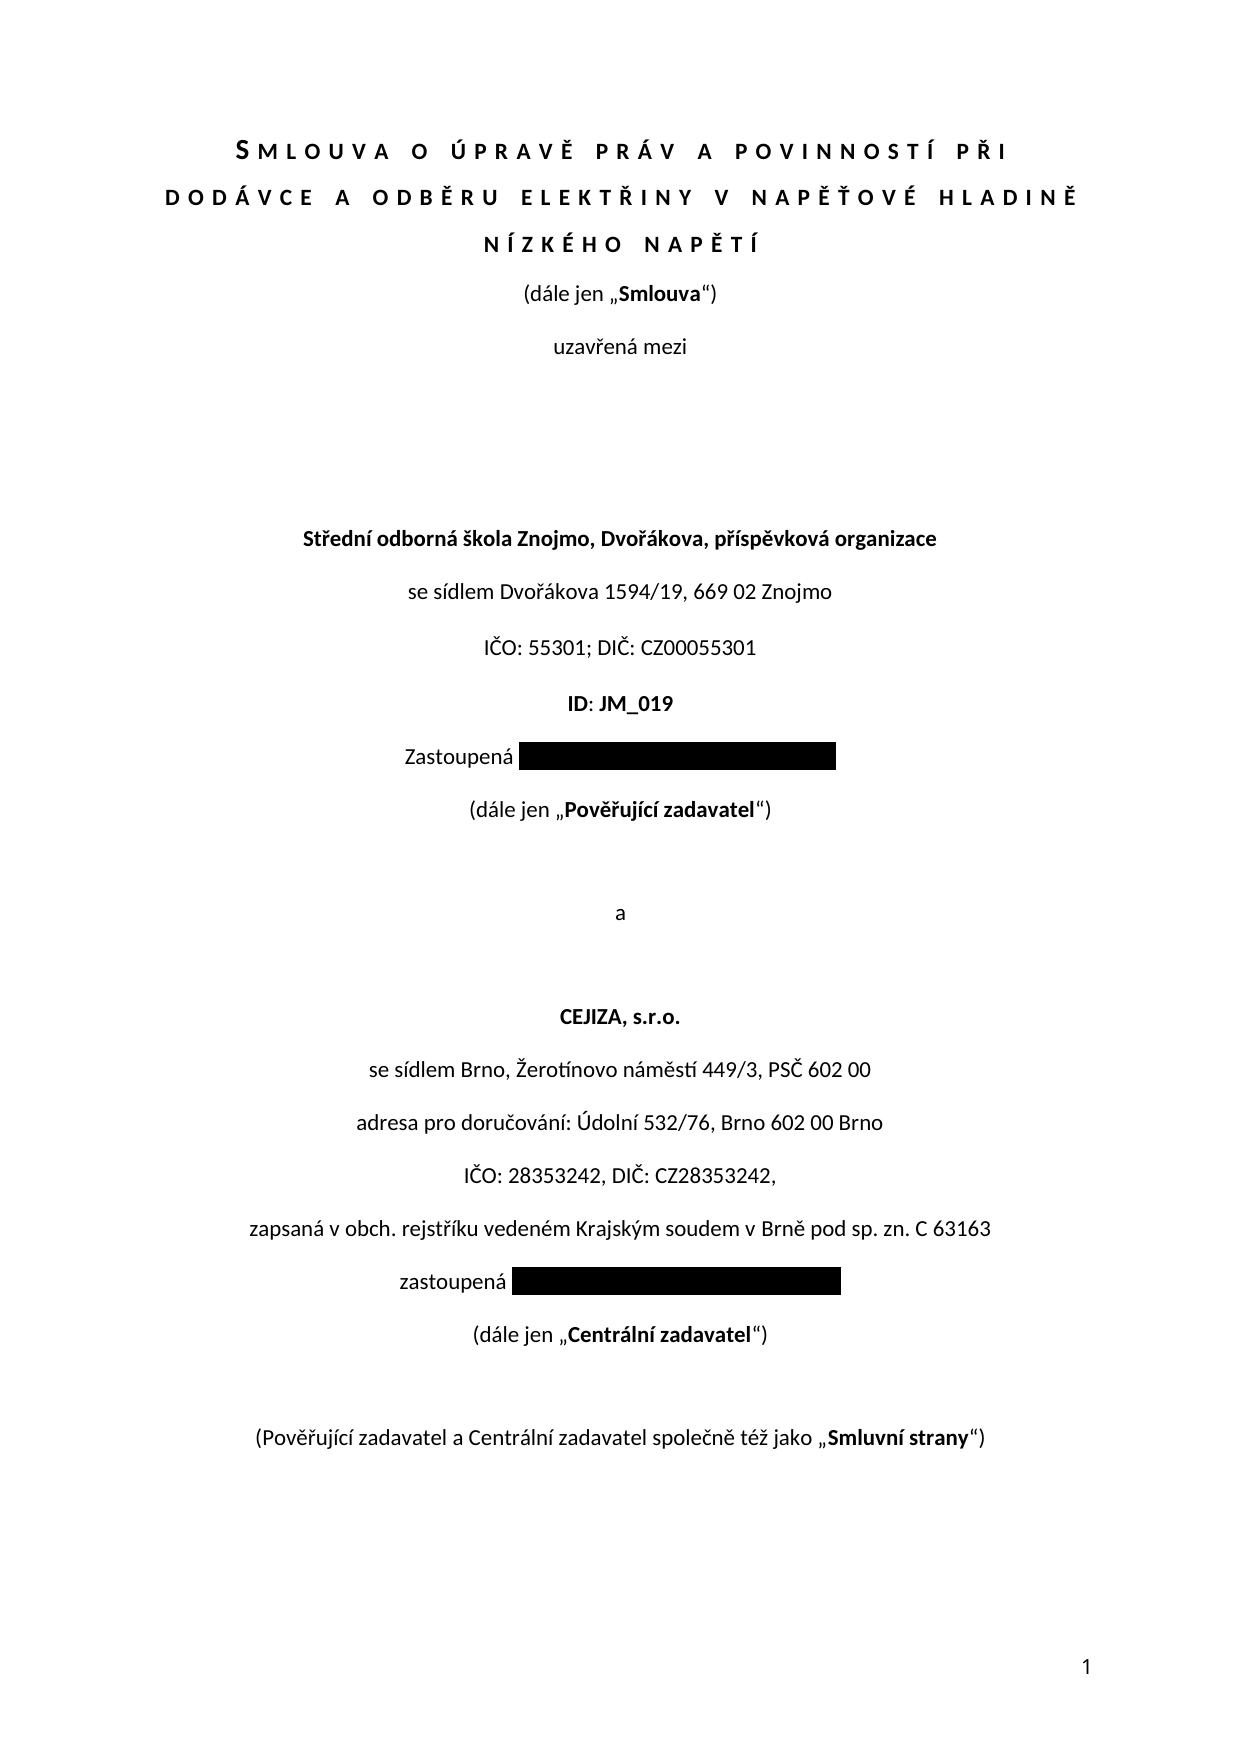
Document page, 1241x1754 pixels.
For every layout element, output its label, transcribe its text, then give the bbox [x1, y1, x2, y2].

table_cell Střední odborná škola Znojmo, Dvořákova, příspěvková organizace se sídlem Dvořákova 1594/19, 669 02 Znojmo IČO: 55301; DIČ: CZ00055301 ID: JM_019 Zastoupená Ing. Josefem Broučkem, ředitelem (dále jen „Pověřující zadavatel“) [148, 423, 1093, 848]
table_cell a [148, 848, 1093, 1002]
table_cell (dále jen „Smlouva“) uzavřená mezi [148, 279, 1093, 423]
table_cell CEJIZA, s.r.o. se sídlem Brno, Žerotínovo náměstí 449/3, PSČ 602 00 adresa pro doručování: Údolní 532/76, Brno 602 00 Brno IČO: 28353242, DIČ: CZ28353242, zapsaná v obch. rejstříku vedeném Krajským soudem v Brně pod sp. zn. C 63163 zastoupená Mgr. Libuší Podolovou, jednatelkou (dále jen „Centrální zadavatel“) [148, 1002, 1093, 1373]
table_header Smlouva o úpravě práv a povinností při dodávce a odběru elektřiny v napěťové hladině nízkého napětí [148, 131, 1093, 279]
table_cell (Pověřující zadavatel a Centrální zadavatel společně též jako „Smluvní strany“) [148, 1373, 1093, 1527]
